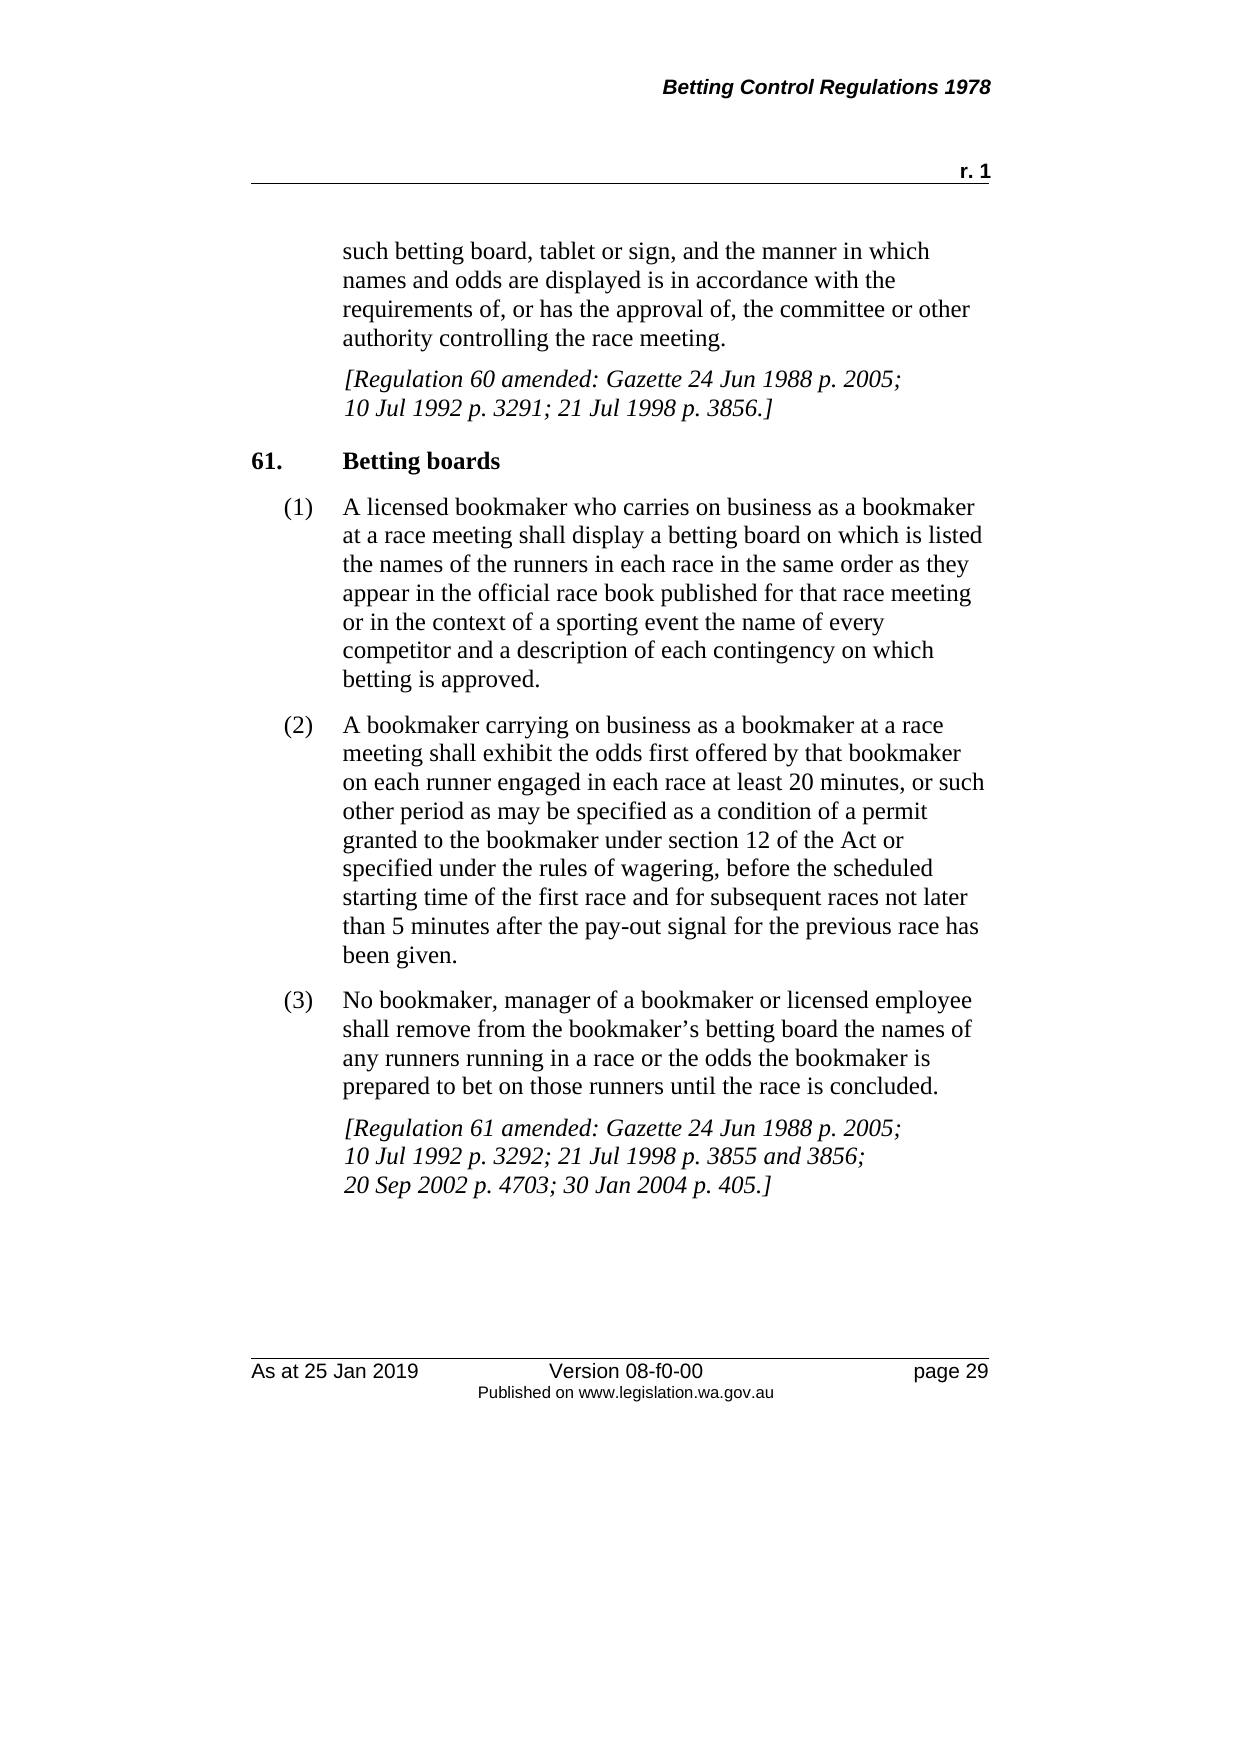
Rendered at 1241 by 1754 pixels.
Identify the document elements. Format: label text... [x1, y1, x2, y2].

text [Regulation 60 amended: Gazette 24 Jun 1988 p. 2005; 10 Jul 1992 p. 3291; 21 Jul 1998 p. 3856.] [251, 364, 989, 421]
text (1) A licensed bookmaker who carries on business as a bookmaker at a race meeting shall display a betting board on which is listed the names of the runners in each race in the same order as they appear in the official race book published for that race meeting or in the context of a sporting event the name of every competitor and a description of each contingency on which betting is approved. [251, 492, 989, 693]
text (2) A bookmaker carrying on business as a bookmaker at a race meeting shall exhibit the odds first offered by that bookmaker on each runner engaged in each race at least 20 minutes, or such other period as may be specified as a condition of a permit granted to the bookmaker under section 12 of the Act or specified under the rules of wagering, before the scheduled starting time of the first race and for subsequent races not later than 5 minutes after the pay-out signal for the previous race has been given. [251, 710, 989, 968]
text [Regulation 61 amended: Gazette 24 Jun 1988 p. 2005; 10 Jul 1992 p. 3292; 21 Jul 1998 p. 3855 and 3856; 20 Sep 2002 p. 4703; 30 Jan 2004 p. 405.] [251, 1113, 989, 1199]
subtitle 61. Betting boards [251, 446, 989, 475]
text (3) No bookmaker, manager of a bookmaker or licensed employee shall remove from the bookmaker’s betting board the names of any runners running in a race or the odds the bookmaker is prepared to bet on those runners until the race is concluded. [251, 985, 989, 1100]
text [251, 236, 989, 351]
